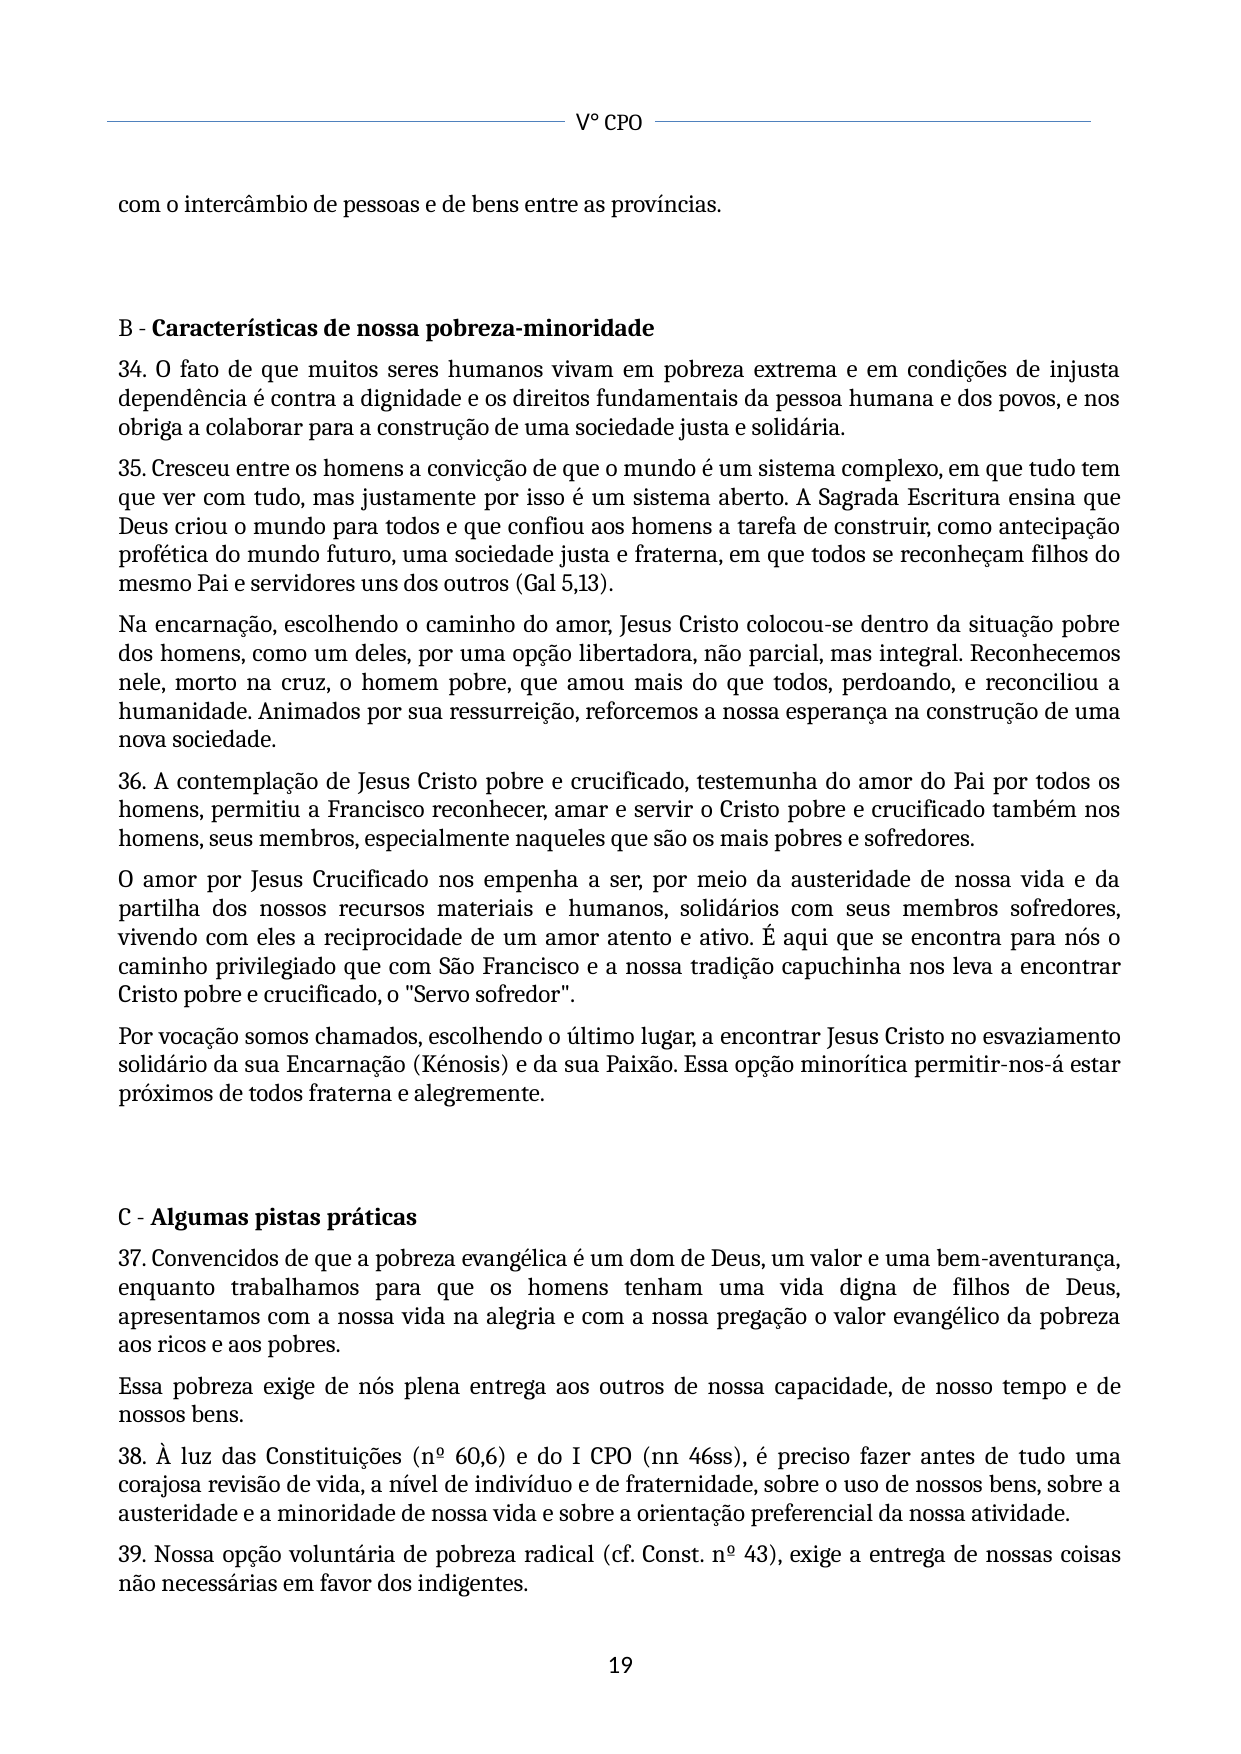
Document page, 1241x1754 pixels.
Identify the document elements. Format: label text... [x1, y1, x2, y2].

text Na encarnação, escolhendo o caminho do amor, Jesus Cristo colocou-se dentro da situação pobre dos homens, como um deles, por uma opção libertadora, não parcial, mas integral. Reconhecemos nele, morto na cruz, o homem pobre, que amou mais do que todos, perdoando, e reconciliou a humanidade. Animados por sua ressurreição, reforcemos a nossa esperança na construção de uma nova sociedade. [118, 610, 1122, 754]
text C - Algumas pistas práticas [118, 1203, 1122, 1232]
text 34. O fato de que muitos seres humanos vivam em pobreza extrema e em condições de injusta dependência é contra a dignidade e os direitos fundamentais da pessoa humana e dos povos, e nos obriga a colaborar para a construção de uma sociedade justa e solidária. [118, 355, 1122, 442]
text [118, 160, 1122, 219]
text 35. Cresceu entre os homens a convicção de que o mundo é um sistema complexo, em que tudo tem que ver com tudo, mas justamente por isso é um sistema aberto. A Sagrada Escritura ensina que Deus criou o mundo para todos e que confiou aos homens a tarefa de construir, como antecipação profética do mundo futuro, uma sociedade justa e fraterna, em que todos se reconheçam filhos do mesmo Pai e servidores uns dos outros (Gal 5,13). [118, 454, 1122, 598]
text 39. Nossa opção voluntária de pobreza radical (cf. Const. nº 43), exige a entrega de nossas coisas não necessárias em favor dos indigentes. [118, 1540, 1122, 1598]
text 36. A contemplação de Jesus Cristo pobre e crucificado, testemunha do amor do Pai por todos os homens, permitiu a Francisco reconhecer, amar e servir o Cristo pobre e crucificado também nos homens, seus membros, especialmente naqueles que são os mais pobres e sofredores. [118, 767, 1122, 853]
text 37. Convencidos de que a pobreza evangélica é um dom de Deus, um valor e uma bem-aventurança, enquanto trabalhamos para que os homens tenham uma vida digna de filhos de Deus, apresentamos com a nossa vida na alegria e com a nossa pregação o valor evangélico da pobreza aos ricos e aos pobres. [118, 1244, 1122, 1359]
text O amor por Jesus Crucificado nos empenha a ser, por meio da austeridade de nossa vida e da partilha dos nossos recursos materiais e humanos, solidários com seus membros sofredores, vivendo com eles a reciprocidade de um amor atento e ativo. É aqui que se encontra para nós o caminho privilegiado que com São Francisco e a nossa tradição capuchinha nos leva a encontrar Cristo pobre e crucificado, o "Servo sofredor". [118, 865, 1122, 1009]
text Essa pobreza exige de nós plena entrega aos outros de nossa capacidade, de nosso tempo e de nossos bens. [118, 1372, 1122, 1429]
text B - Características de nossa pobreza-minoridade [118, 314, 1122, 343]
text 38. À luz das Constituições (nº 60,6) e do I CPO (nn 46ss), é preciso fazer antes de tudo uma corajosa revisão de vida, a nível de indivíduo e de fraternidade, sobre o uso de nossos bens, sobre a austeridade e a minoridade de nossa vida e sobre a orientação preferencial da nossa atividade. [118, 1442, 1122, 1528]
text Por vocação somos chamados, escolhendo o último lugar, a encontrar Jesus Cristo no esvaziamento solidário da sua Encarnação (Kénosis) e da sua Paixão. Essa opção minorítica permitir-nos-á estar próximos de todos fraterna e alegremente. [118, 1022, 1122, 1108]
